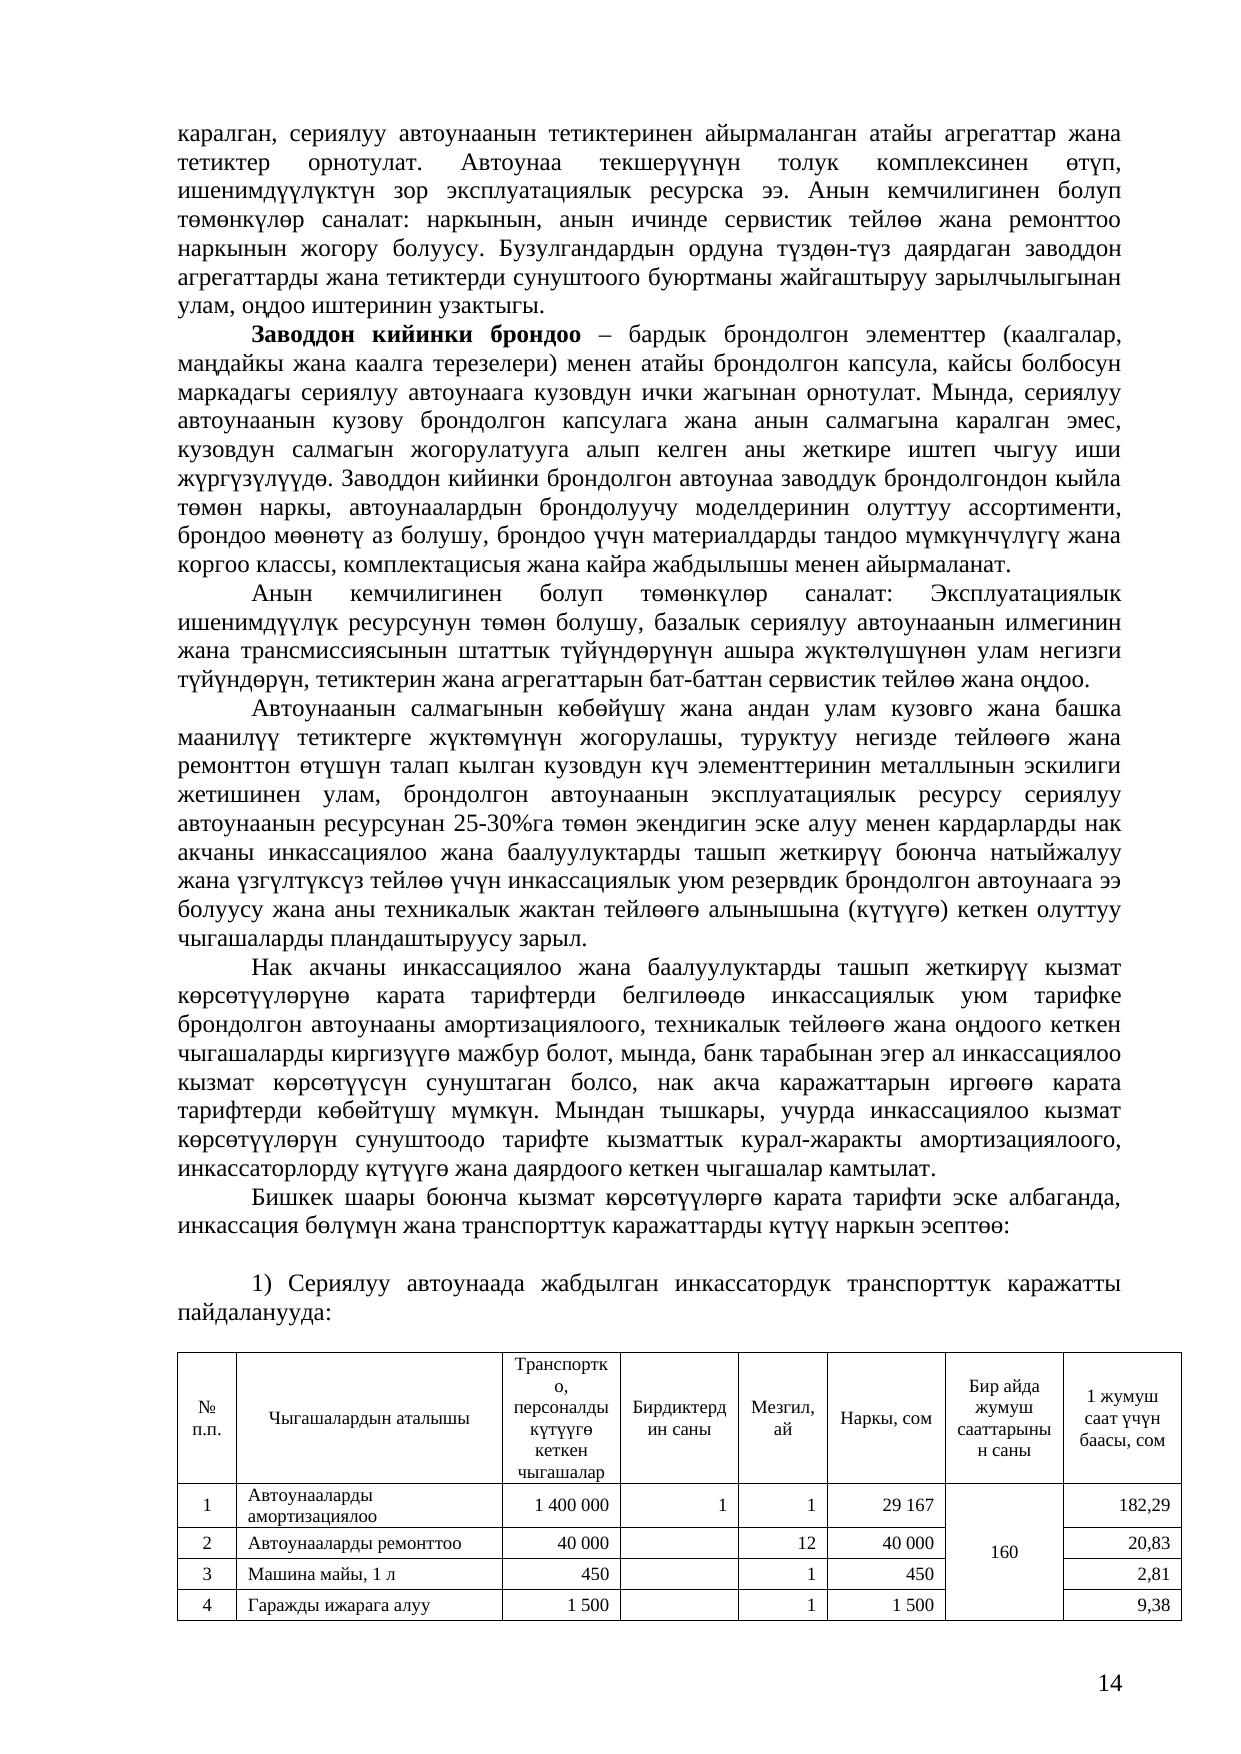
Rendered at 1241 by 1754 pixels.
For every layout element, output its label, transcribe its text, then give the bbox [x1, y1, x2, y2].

table_cell [621, 1559, 738, 1589]
text Заводдон кийинки брондоо – бардык брондолгон элементтер (каалгалар, маңдайкы жана каалга терезелери) менен атайы брондолгон капсула, кайсы болбосун маркадагы сериялуу автоунаага кузовдун ички жагынан орнотулат. Мында, сериялуу автоунаанын кузову брондолгон капсулага жана анын салмагына каралган эмес, кузовдун салмагын жогорулатууга алып келген аны жеткире иштеп чыгуу иши жүргүзүлүүдө. Заводдон кийинки брондолгон автоунаа заводдук брондолгондон кыйла төмөн наркы, автоунаалардын брондолуучу моделдеринин олуттуу ассортименти, брондоо мөөнөтү аз болушу, брондоо үчүн материалдарды тандоо мүмкүнчүлүгү жана коргоо классы, комплектацисыя жана кайра жабдылышы менен айырмаланат. [177, 319, 1122, 578]
table_cell 40 000 [503, 1528, 620, 1558]
table_cell 1 [178, 1484, 236, 1527]
table_cell 40 000 [828, 1528, 945, 1558]
table_cell [621, 1590, 738, 1620]
table_header 1 жумуш саат үчүн баасы, сом [1064, 1353, 1181, 1482]
table_cell [621, 1528, 738, 1558]
text Анын кемчилигинен болуп төмөнкүлөр саналат: Эксплуатациялык ишенимдүүлүк ресурсунун төмөн болушу, базалык сериялуу автоунаанын илмегинин жана трансмиссиясынын штаттык түйүндөрүнүн ашыра жүктөлүшүнөн улам негизги түйүндөрүн, тетиктерин жана агрегаттарын бат-баттан сервистик тейлөө жана оңдоо. [177, 578, 1122, 693]
table_cell Машина майы, 1 л [237, 1559, 502, 1589]
text Бишкек шаары боюнча кызмат көрсөтүүлөргө карата тарифти эске албаганда, инкассация бөлүмүн жана транспорттук каражаттарды күтүү наркын эсептөө: [177, 1182, 1122, 1239]
text 1) Сериялуу автоунаада жабдылган инкассатордук транспорттук каражатты пайдаланууда: [177, 1268, 1122, 1326]
table_cell 1 [621, 1484, 738, 1527]
table_header Мезгил, ай [739, 1353, 827, 1482]
table_cell 12 [739, 1528, 827, 1558]
table_cell 20,83 [1064, 1528, 1181, 1558]
table_header № п.п. [178, 1353, 236, 1482]
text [177, 118, 1122, 319]
text Нак акчаны инкассациялоо жана баалуулуктарды ташып жеткирүү кызмат көрсөтүүлөрүнө карата тарифтерди белгилөөдө инкассациялык уюм тарифке брондолгон автоунааны амортизациялоого, техникалык тейлөөгө жана оңдоого кеткен чыгашаларды киргизүүгө мажбур болот, мында, банк тарабынан эгер ал инкассациялоо кызмат көрсөтүүсүн сунуштаган болсо, нак акча каражаттарын иргөөгө карата тарифтерди көбөйтүшү мүмкүн. Мындан тышкары, учурда инкассациялоо кызмат көрсөтүүлөрүн сунуштоодо тарифте кызматтык курал-жаракты амортизациялоого, инкассаторлорду күтүүгө жана даярдоого кеткен чыгашалар камтылат. [177, 952, 1122, 1182]
table_cell 1 500 [503, 1590, 620, 1620]
table_cell 160 [946, 1484, 1063, 1620]
table_cell Гаражды ижарага алуу [237, 1590, 502, 1620]
table_cell 450 [828, 1559, 945, 1589]
table_cell 182,29 [1064, 1484, 1181, 1527]
table_cell 1 500 [828, 1590, 945, 1620]
table_header Наркы, сом [828, 1353, 945, 1482]
table_header Бирдиктердин саны [621, 1353, 738, 1482]
table_cell 1 400 000 [503, 1484, 620, 1527]
table_cell 2 [178, 1528, 236, 1558]
table_cell 1 [739, 1484, 827, 1527]
table_header Транспортко, персоналдыкүтүүгө кеткен чыгашалар [503, 1353, 620, 1482]
table_cell Автоунааларды ремонттоо [237, 1528, 502, 1558]
text Автоунаанын салмагынын көбөйүшү жана андан улам кузовго жана башка маанилүү тетиктерге жүктөмүнүн жогорулашы, туруктуу негизде тейлөөгө жана ремонттон өтүшүн талап кылган кузовдун күч элементтеринин металлынын эскилиги жетишинен улам, брондолгон автоунаанын эксплуатациялык ресурсу сериялуу автоунаанын ресурсунан 25-30%га төмөн экендигин эске алуу менен кардарларды нак акчаны инкассациялоо жана баалуулуктарды ташып жеткирүү боюнча натыйжалуу жана үзгүлтүксүз тейлөө үчүн инкассациялык уюм резервдик брондолгон автоунаага ээ болуусу жана аны техникалык жактан тейлөөгө алынышына (күтүүгө) кеткен олуттуу чыгашаларды пландаштыруусу зарыл. [177, 693, 1122, 952]
table_cell Автоунааларды амортизациялоо [237, 1484, 502, 1527]
table_cell 9,38 [1064, 1590, 1181, 1620]
table_cell 4 [178, 1590, 236, 1620]
table_cell 29 167 [828, 1484, 945, 1527]
table_cell 1 [739, 1590, 827, 1620]
table_header Чыгашалардын аталышы [237, 1353, 502, 1482]
table_cell 2,81 [1064, 1559, 1181, 1589]
table_header Бир айда жумуш сааттарынын саны [946, 1353, 1063, 1482]
table_cell 1 [739, 1559, 827, 1589]
table_cell 3 [178, 1559, 236, 1589]
table_cell 450 [503, 1559, 620, 1589]
